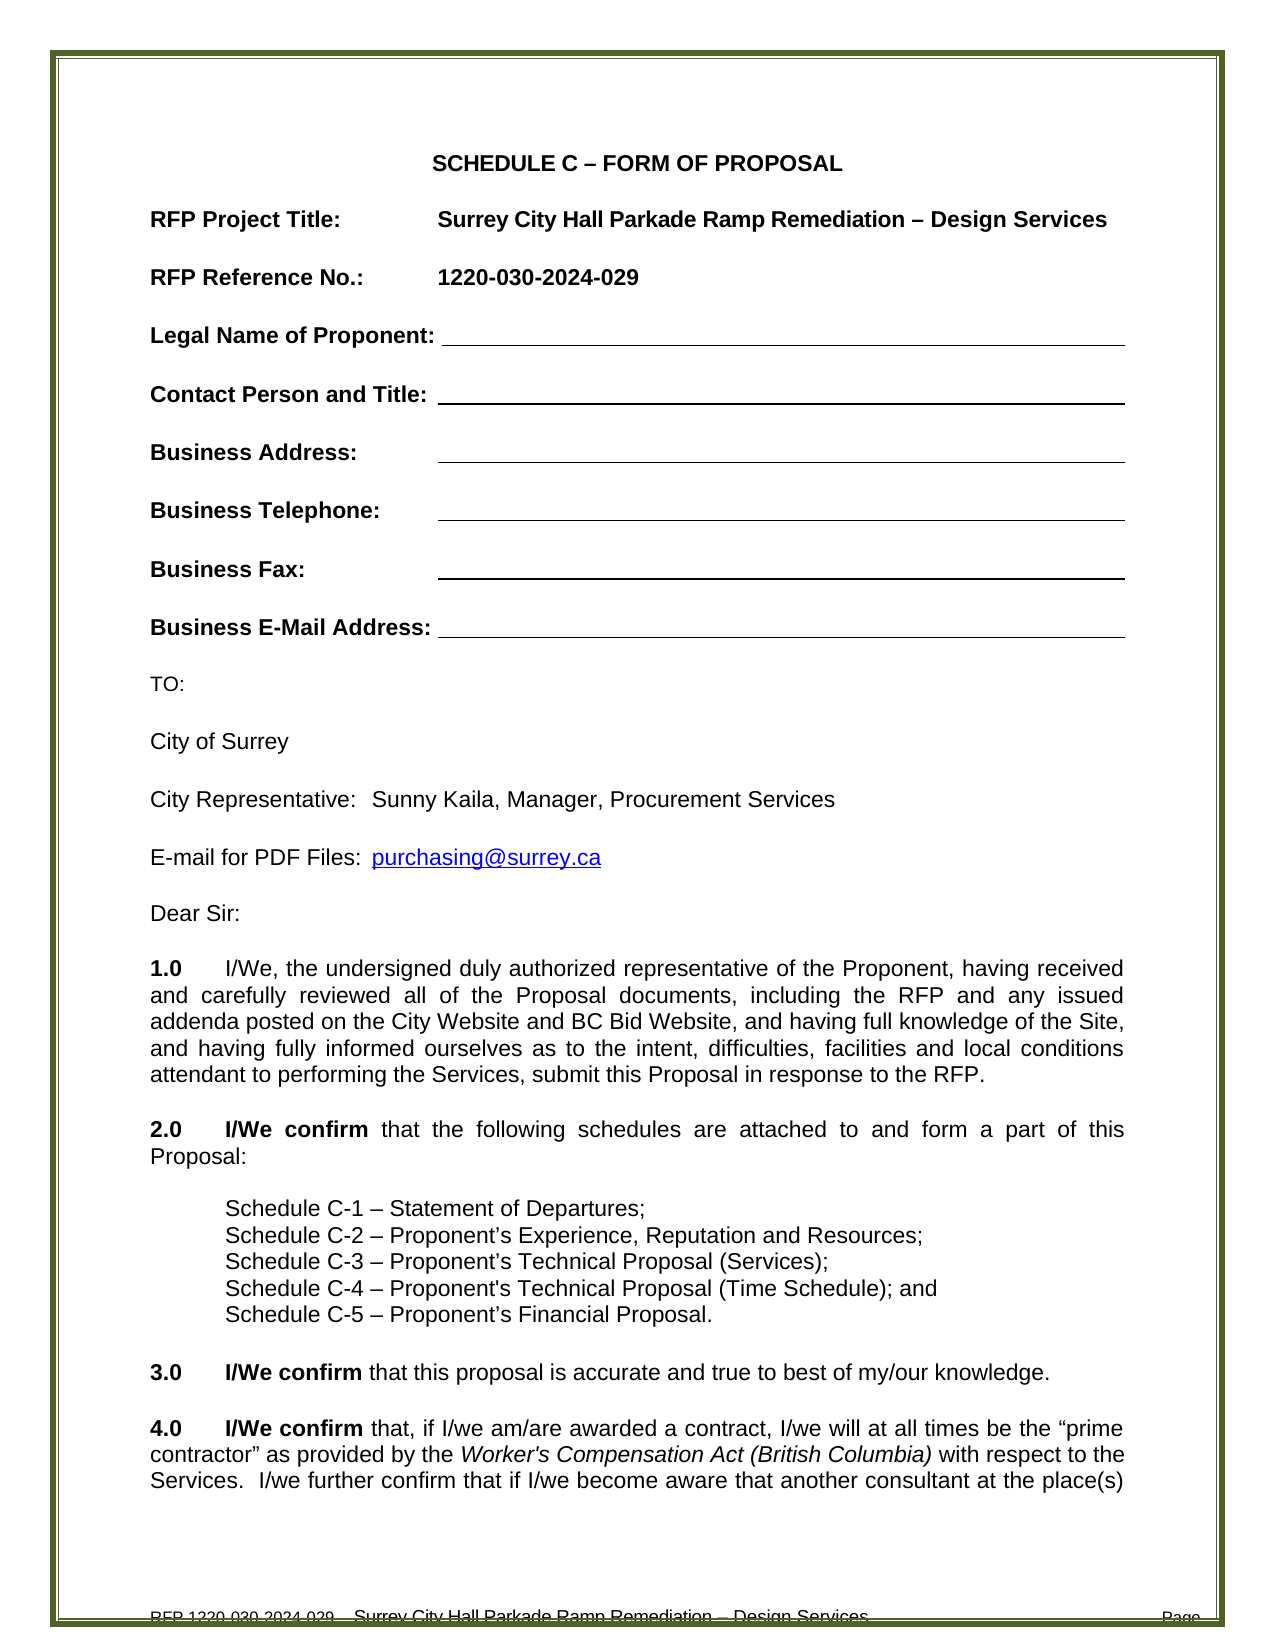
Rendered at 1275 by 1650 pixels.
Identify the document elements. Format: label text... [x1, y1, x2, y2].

text Schedule C-5 – Proponent’s Financial Proposal. [225, 1301, 1125, 1327]
text Business Fax: [150, 553, 1125, 582]
text Dear Sir: [150, 897, 1125, 926]
text Legal Name of Proponent: [150, 319, 1125, 348]
text 3.0 I/We confirm that this proposal is accurate and true to best of my/our knowledge. [150, 1356, 1125, 1386]
text Schedule C-1 – Statement of Departures; [225, 1195, 1125, 1222]
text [150, 1415, 1125, 1494]
text Schedule C-4 – Proponent's Technical Proposal (Time Schedule); and [225, 1274, 1125, 1301]
list I/We confirm that the following schedules are attached to and form a part of this Proposal: [150, 1116, 1125, 1169]
list I/We, the undersigned duly authorized representative of the Proponent, having received and carefully reviewed all of the Proposal documents, including the RFP and any issued addenda posted on the City Website and BC Bid Website, and having full knowledge of the Site, and having fully informed ourselves as to the intent, difficulties, facilities and local conditions attendant to performing the Services, submit this Proposal in response to the RFP. [150, 955, 1125, 1087]
text City of Surrey [150, 725, 1139, 754]
text Business Address: [150, 436, 1125, 465]
text SCHEDULE C – OF PROPOSAL [150, 150, 1125, 176]
text City Representative: Sunny Kaila, Manager, Procurement Services [150, 783, 1139, 812]
text Schedule C-2 – Proponent’s Experience, Reputation and Resources; [225, 1222, 1125, 1248]
text Business Telephone: [150, 494, 1125, 523]
text RFP Reference No.: 1220-030-2024-029 [150, 261, 1125, 290]
text RFP Project Title: Surrey City Hall Parkade Ramp Remediation – Design Services [150, 203, 1125, 232]
text E-mail for PDF Files: purchasing@surrey.ca [150, 842, 1139, 871]
text Contact Person and Title: [150, 378, 1125, 407]
text Schedule C-3 – Proponent’s Technical Proposal (Services); [225, 1248, 1125, 1274]
text Business E-Mail Address: [150, 611, 1125, 640]
text TO: [150, 667, 1125, 696]
